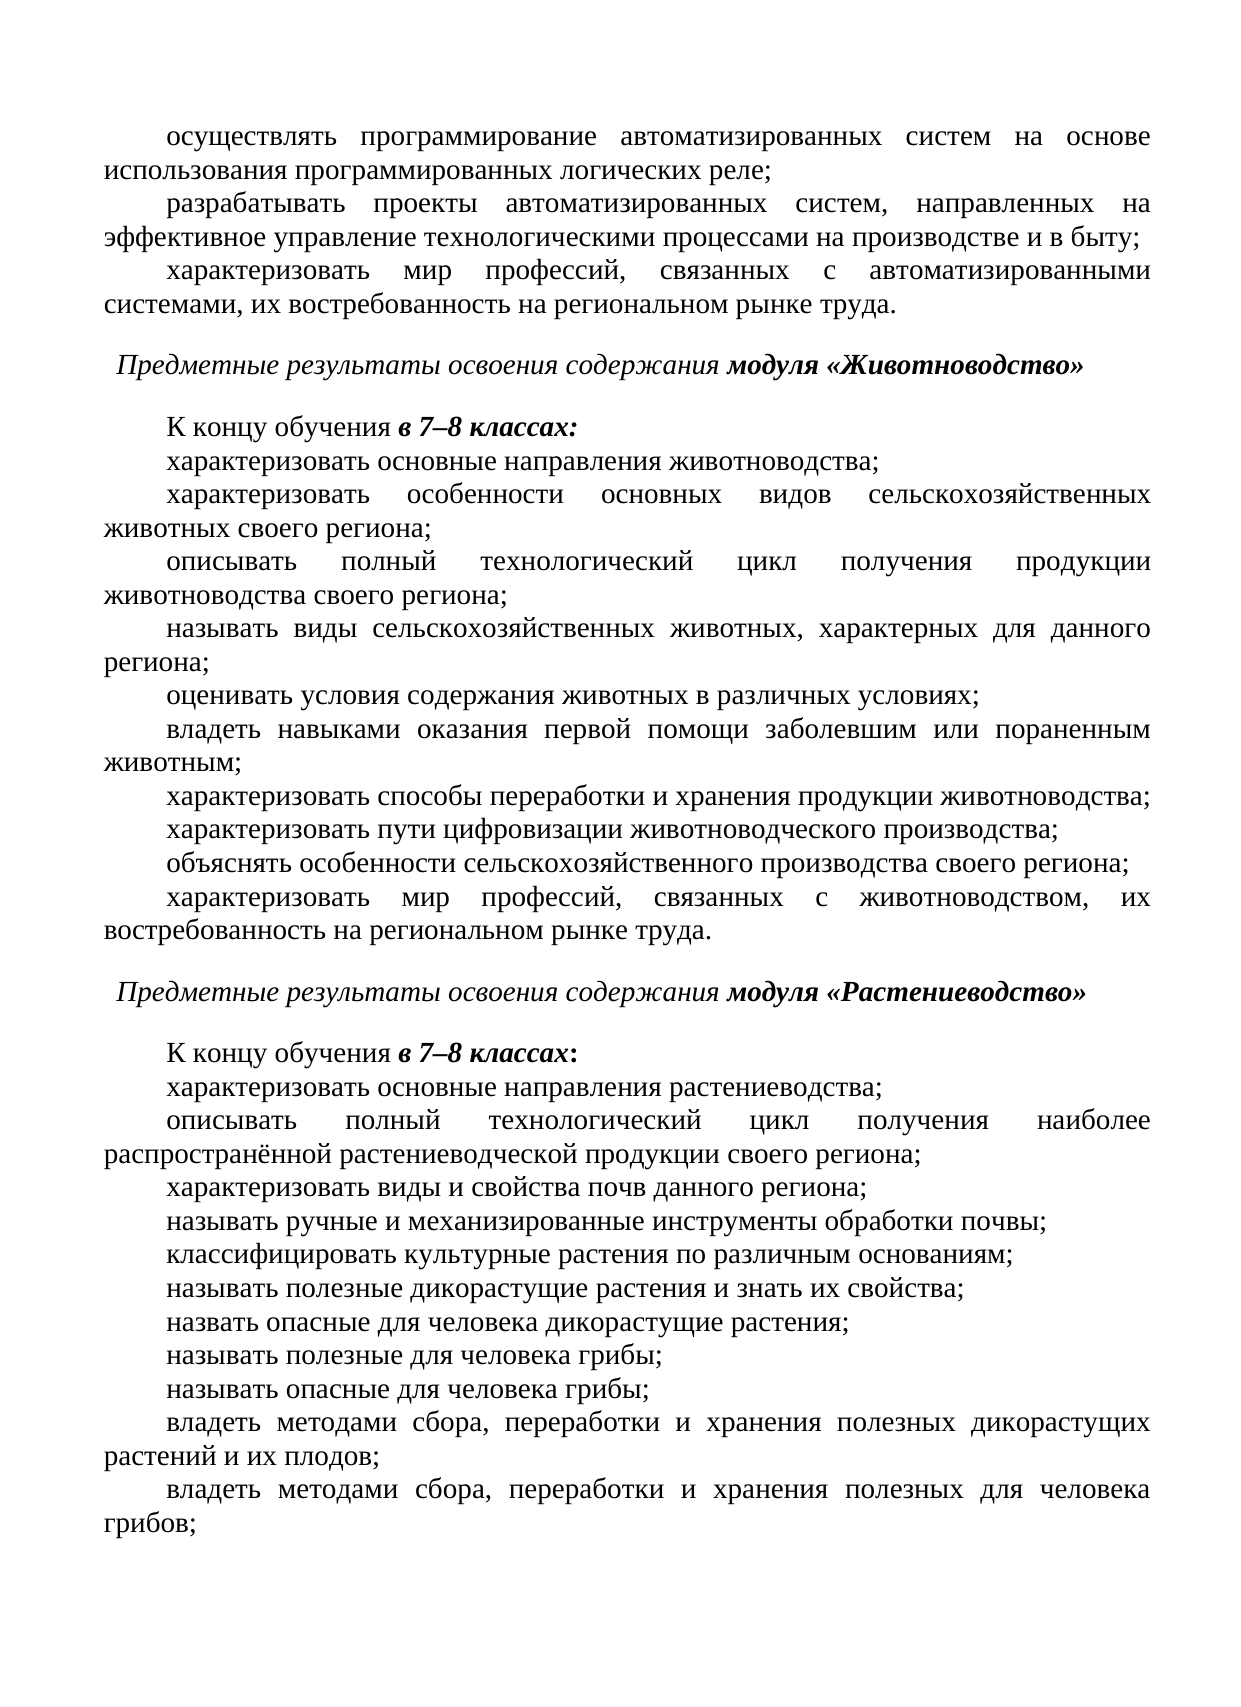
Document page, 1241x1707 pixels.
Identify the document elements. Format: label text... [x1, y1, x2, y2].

text К концу обучения в 7–8 классах: [103, 409, 1152, 443]
text Предметные результаты освоения содержания модуля «Животноводство» [116, 347, 1152, 381]
text разрабатывать проекты автоматизированных систем, направленных на эффективное управление технологическими процессами на производстве и в быту; [103, 185, 1152, 252]
text К концу обучения в 7–8 классах: [103, 1035, 1152, 1069]
text Предметные результаты освоения содержания модуля «Растениеводство» [116, 974, 1152, 1007]
text называть виды сельскохозяйственных животных, характерных для данного региона; [103, 610, 1152, 677]
text характеризовать основные направления животноводства; [103, 443, 1152, 476]
text характеризовать мир профессий, связанных с автоматизированными системами, их востребованность на региональном рынке труда. [103, 252, 1152, 319]
text характеризовать основные направления растениеводства; [103, 1069, 1152, 1102]
text оценивать условия содержания животных в различных условиях; [103, 677, 1152, 711]
text характеризовать особенности основных видов сельскохозяйственных животных своего региона; [103, 476, 1152, 543]
text осуществлять программирование автоматизированных систем на основе использования программированных логических реле; [103, 118, 1152, 185]
text владеть навыками оказания первой помощи заболевшим или пораненным животным; [103, 711, 1152, 778]
text называть полезные для человека грибы; [103, 1337, 1152, 1371]
text владеть методами сбора, переработки и хранения полезных дикорастущих растений и их плодов; [103, 1404, 1152, 1471]
text называть опасные для человека грибы; [103, 1371, 1152, 1404]
text описывать полный технологический цикл получения наиболее распространённой растениеводческой продукции своего региона; [103, 1102, 1152, 1169]
text характеризовать виды и свойства почв данного региона; [103, 1169, 1152, 1203]
text назвать опасные для человека дикорастущие растения; [103, 1304, 1152, 1337]
text объяснять особенности сельскохозяйственного производства своего региона; [103, 845, 1152, 879]
text характеризовать способы переработки и хранения продукции животноводства; [103, 778, 1152, 812]
text классифицировать культурные растения по различным основаниям; [103, 1237, 1152, 1270]
text называть ручные и механизированные инструменты обработки почвы; [103, 1203, 1152, 1237]
text характеризовать мир профессий, связанных с животноводством, их востребованность на региональном рынке труда. [103, 879, 1152, 946]
text описывать полный технологический цикл получения продукции животноводства своего региона; [103, 543, 1152, 610]
text называть полезные дикорастущие растения и знать их свойства; [103, 1270, 1152, 1304]
text характеризовать пути цифровизации животноводческого производства; [103, 812, 1152, 845]
text владеть методами сбора, переработки и хранения полезных для человека грибов; [103, 1471, 1152, 1538]
